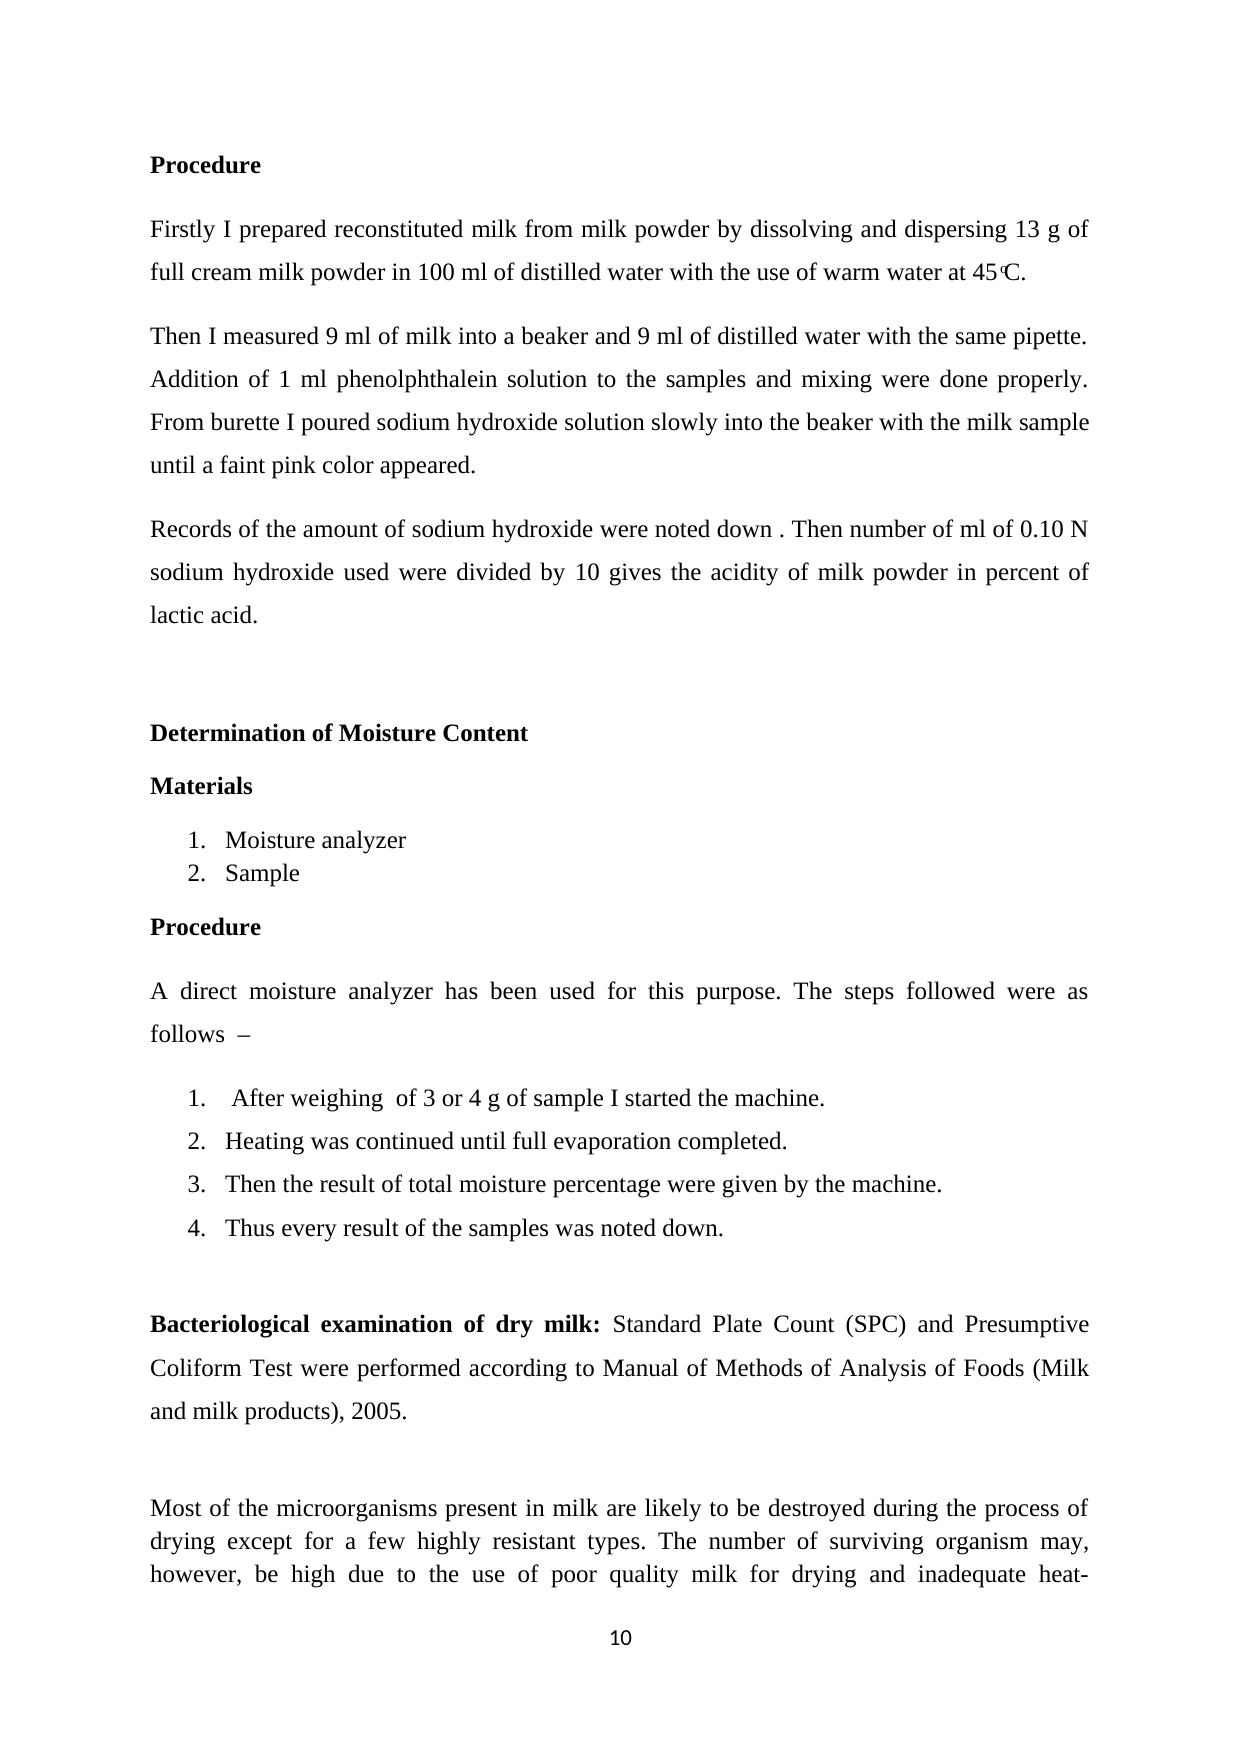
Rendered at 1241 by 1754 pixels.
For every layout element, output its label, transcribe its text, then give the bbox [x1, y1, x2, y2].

text Firstly I prepared reconstituted milk from milk powder by dissolving and dispersing 13 g of full cream milk powder in 100 ml of distilled water with the use of warm water at 45 ͦC. [150, 214, 1090, 286]
text Records of the amount of sodium hydroxide were noted down . Then number of ml of 0.10 N sodium hydroxide used were divided by 10 gives the acidity of milk powder in percent of lactic acid. [150, 514, 1090, 629]
list Thus every result of the samples was noted down. [187, 1213, 1090, 1241]
list Then the result of total moisture percentage were given by the machine. [187, 1169, 1090, 1198]
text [150, 1493, 1090, 1588]
text Materials [150, 771, 1090, 800]
list Moisture analyzer [187, 825, 1090, 854]
text Determination of Moisture Content [150, 718, 1090, 746]
text Bacteriological examination of dry milk: Standard Plate Count (SPC) and Presumptive Coliform Test were performed according to Manual of Methods of Analysis of Foods (Milk and milk products), 2005. [150, 1309, 1090, 1424]
list Sample [187, 858, 1090, 887]
text A direct moisture analyzer has been used for this purpose. The steps followed were as follows – [150, 976, 1090, 1048]
list Heating was continued until full evaporation completed. [187, 1126, 1090, 1155]
text Then I measured 9 ml of milk into a beaker and 9 ml of distilled water with the same pipette. Addition of 1 ml phenolphthalein solution to the samples and mixing were done properly. From burette I poured sodium hydroxide solution slowly into the beaker with the milk sample until a faint pink color appeared. [150, 321, 1090, 479]
text Procedure [150, 912, 1090, 941]
list After weighing of 3 or 4 g of sample I started the machine. [187, 1083, 1090, 1112]
text Procedure [150, 150, 1090, 179]
